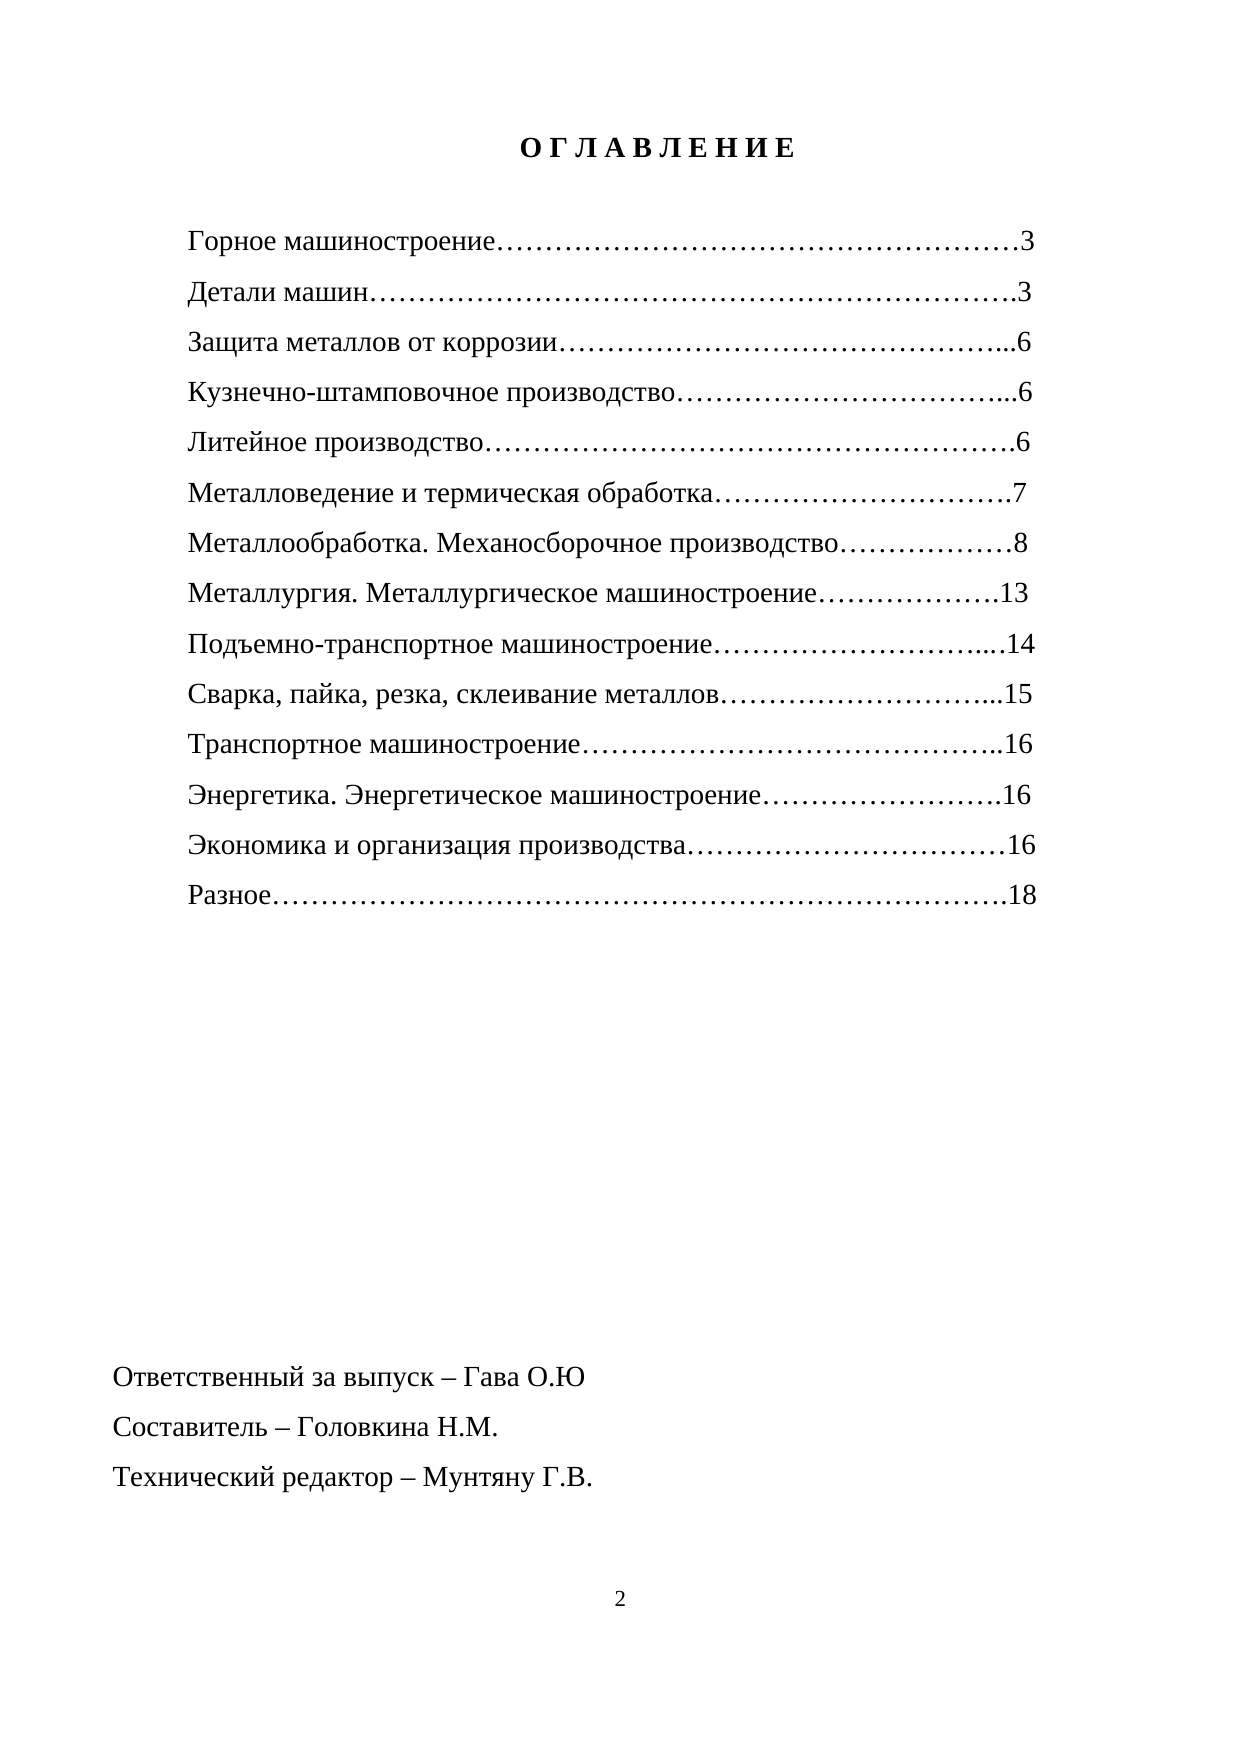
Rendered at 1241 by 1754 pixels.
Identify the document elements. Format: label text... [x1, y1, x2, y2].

list Металлообработка. Механосборочное производство………………8 [187, 525, 1128, 559]
list Подъемно-транспортное машиностроение………………………... .14 [187, 626, 1128, 659]
list Металловедение и термическая обработка………………………….7 [187, 475, 1128, 508]
list Горное машиностроение………………………………………………3 [187, 223, 1128, 257]
list Разное………………………………………………………………….18 [187, 877, 1128, 911]
list Металлургия. Металлургическое машиностроение……………….13 [187, 576, 1128, 609]
list Энергетика. Энергетическое машиностроение…………………….16 [187, 777, 1128, 810]
list Детали машин………………………………………………………….3 [187, 274, 1128, 307]
list Кузнечно-штамповочное производство……………………………...6 [187, 374, 1128, 408]
text Технический редактор – Мунтяну Г.В. [112, 1459, 1128, 1493]
text Ответственный за выпуск – Гава О.Ю [112, 1359, 1128, 1392]
text О Г Л А В Л Е Н И Е [112, 130, 1128, 163]
list Экономика и организация производства……………………………16 [187, 827, 1128, 861]
list Литейное производство……………………………………………….6 [187, 424, 1128, 458]
list Сварка, пайка, резка, склеивание металлов………………………...15 [187, 676, 1128, 710]
list Транспортное машиностроение……………………………………..16 [187, 726, 1128, 760]
list Защита металлов от коррозии………………………………………...6 [187, 324, 1128, 357]
text Составитель – Головкина Н.М. [112, 1409, 1128, 1443]
